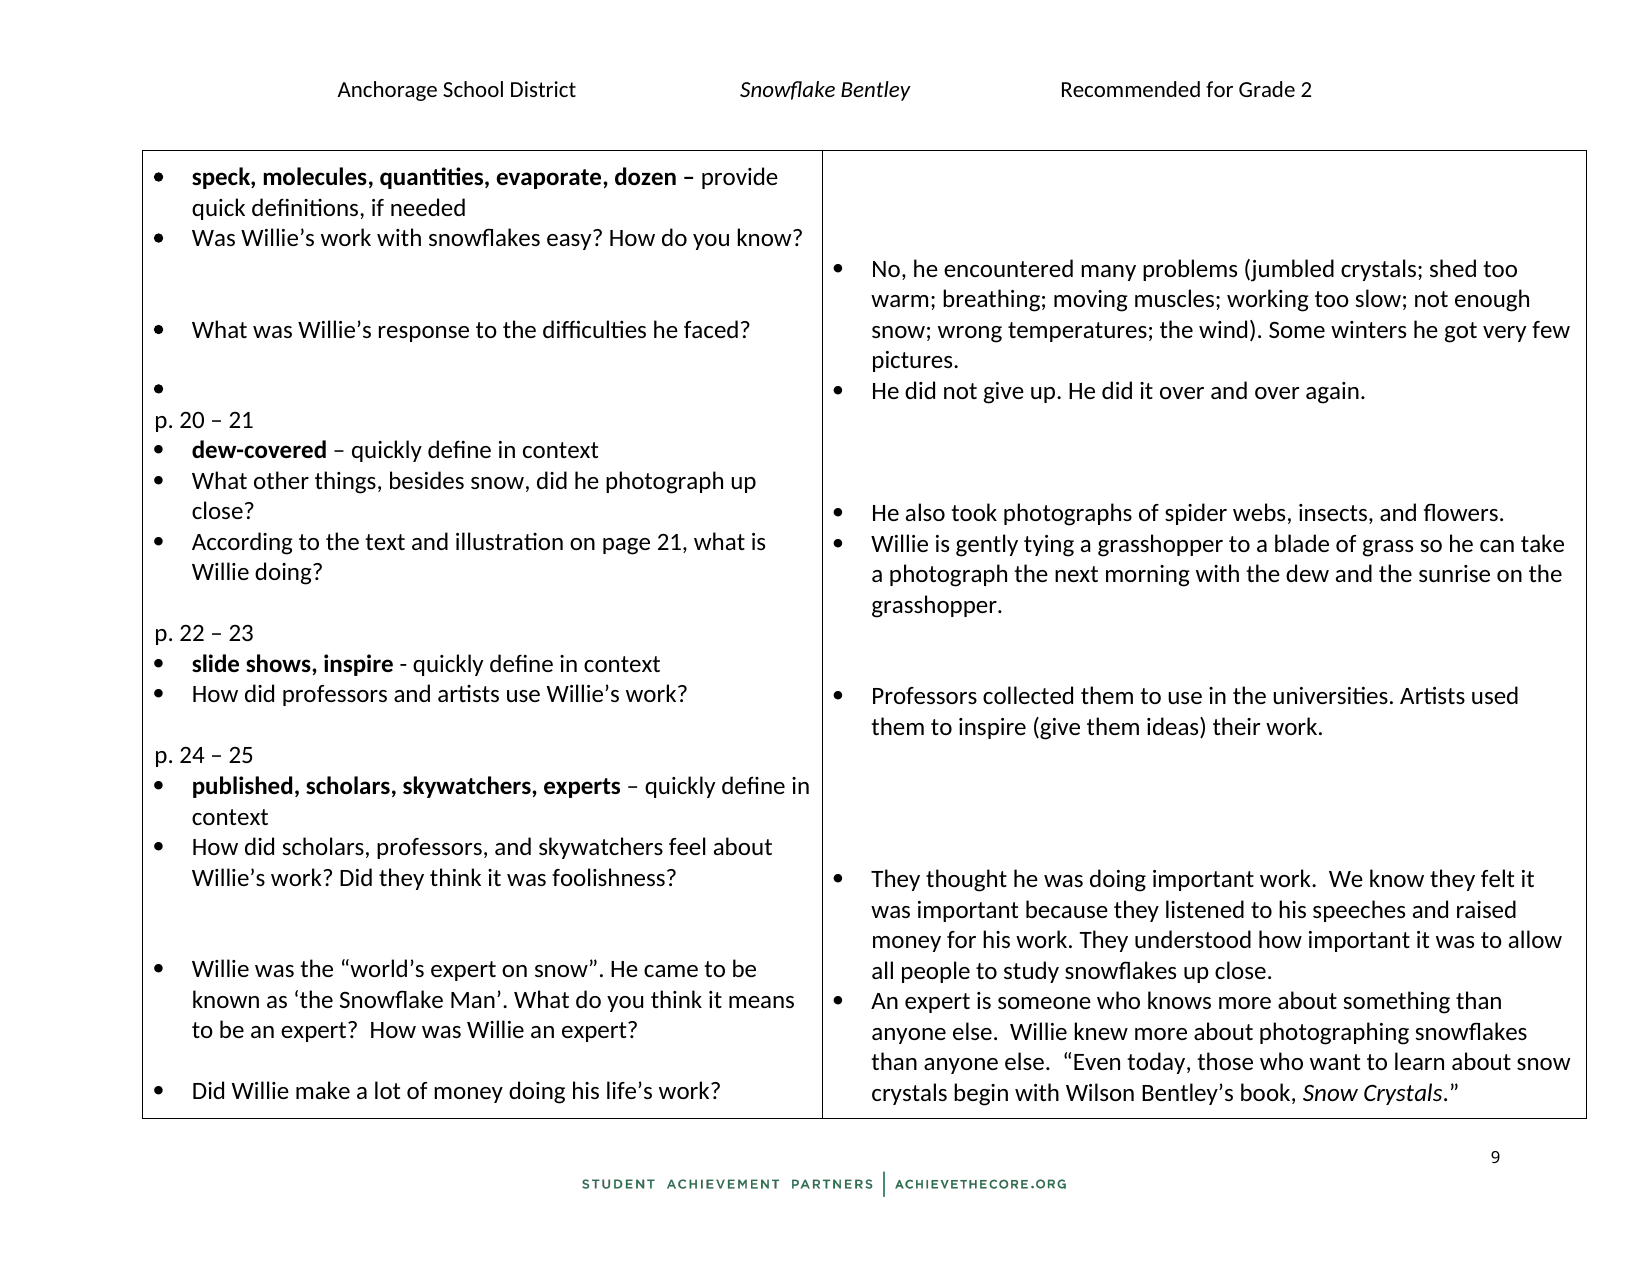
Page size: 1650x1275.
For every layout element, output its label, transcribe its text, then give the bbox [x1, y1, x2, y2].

picture [571, 1168, 1079, 1200]
